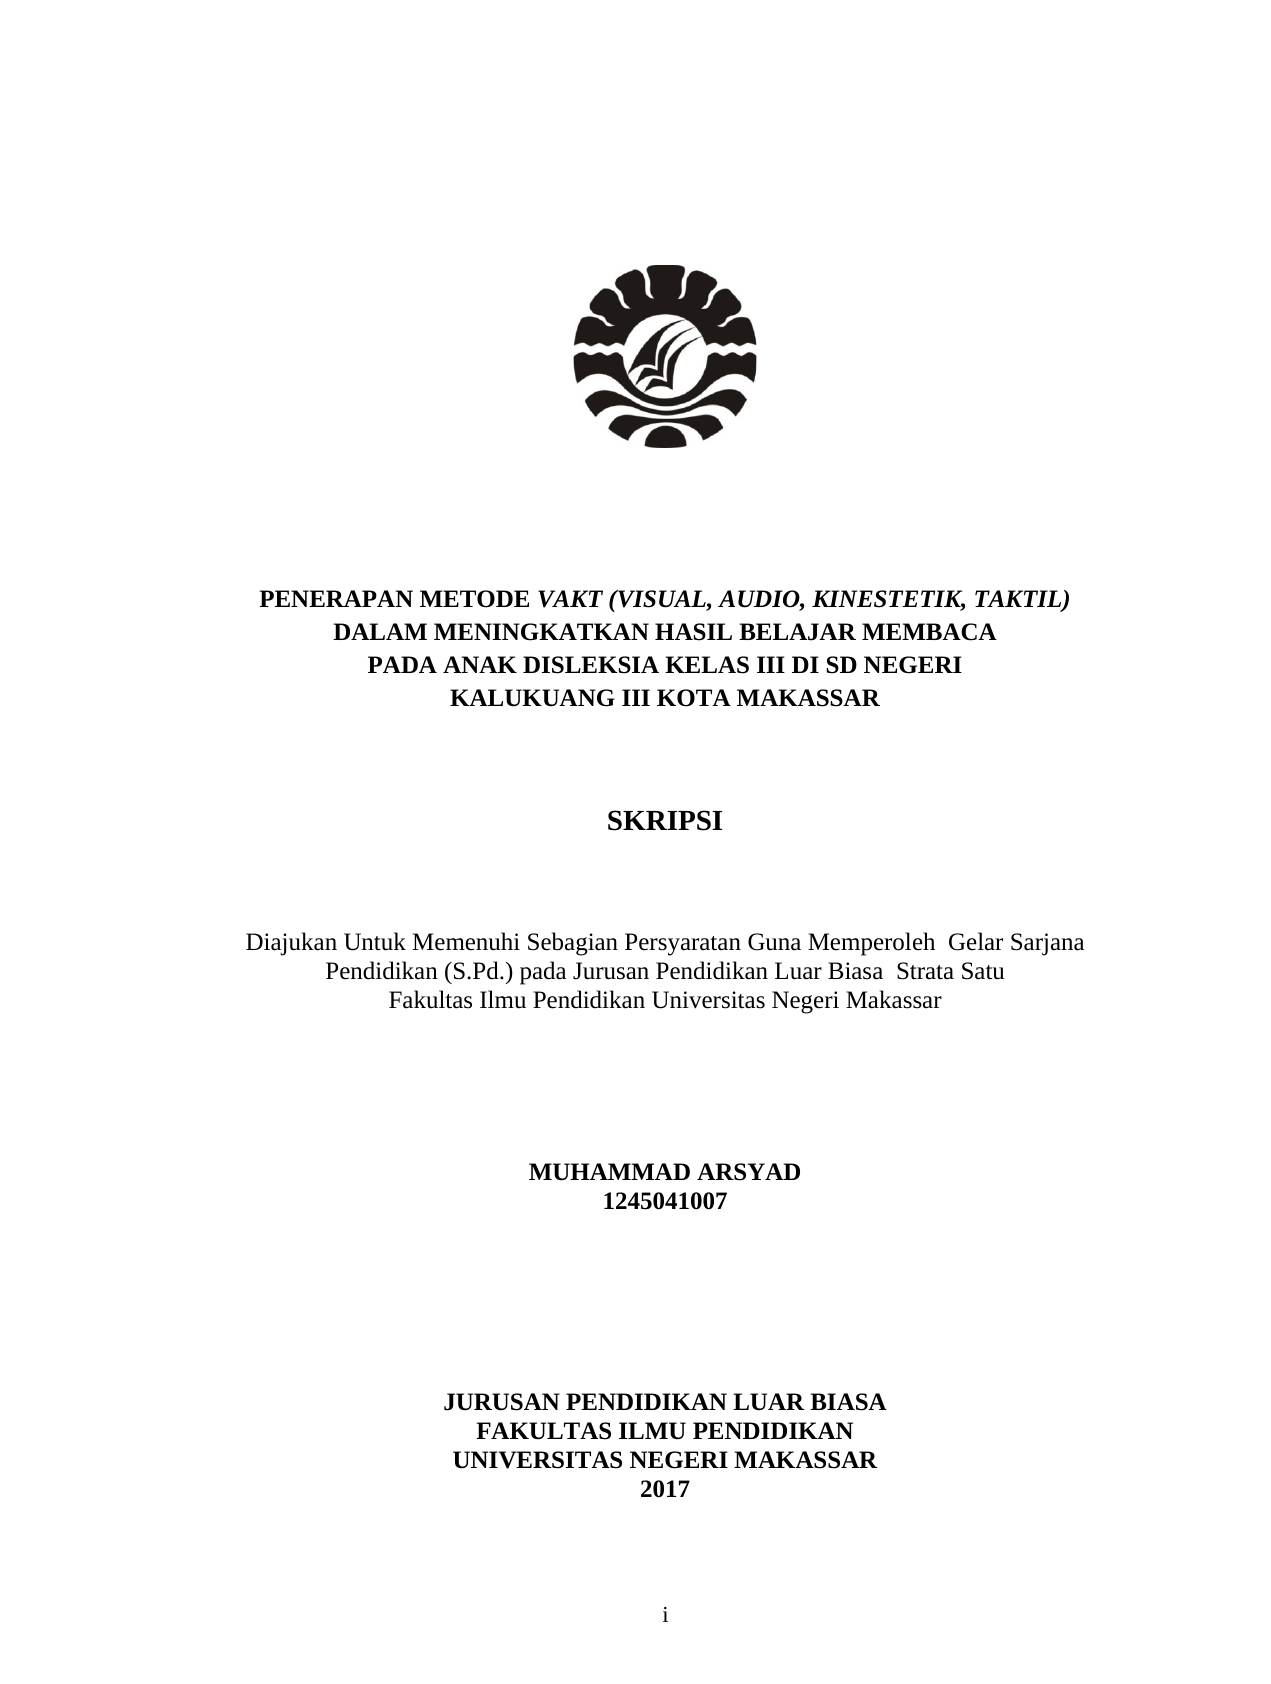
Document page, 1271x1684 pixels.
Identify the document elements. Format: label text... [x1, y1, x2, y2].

text 2017 [236, 1474, 1094, 1502]
text KALUKUANG III KOTA MAKASSAR [236, 683, 1094, 712]
text JURUSAN PENDIDIKAN LUAR BIASA [236, 1387, 1094, 1416]
text 1245041007 [236, 1186, 1094, 1215]
text PENERAPAN METODE VAKT (VISUAL, AUDIO, KINESTETIK, TAKTIL) DALAM MENINGKATKAN HASIL BELAJAR MEMBACA [236, 584, 1094, 646]
text SKRIPSI [236, 803, 1094, 836]
text PADA ANAK DISLEKSIA KELAS III DI SD NEGERI [236, 650, 1094, 679]
text Fakultas Ilmu Pendidikan Universitas Negeri Makassar [236, 985, 1094, 1014]
text FAKULTAS ILMU PENDIDIKAN [236, 1416, 1094, 1445]
text UNIVERSITAS NEGERI MAKASSAR [236, 1445, 1094, 1474]
picture [573, 265, 757, 448]
text Diajukan Untuk Memenuhi Sebagian Persyaratan Guna Memperoleh Gelar Sarjana Pendidikan (S.Pd.) pada Jurusan Pendidikan Luar Biasa Strata Satu [236, 927, 1094, 985]
text MUHAMMAD ARSYAD [236, 1157, 1094, 1186]
